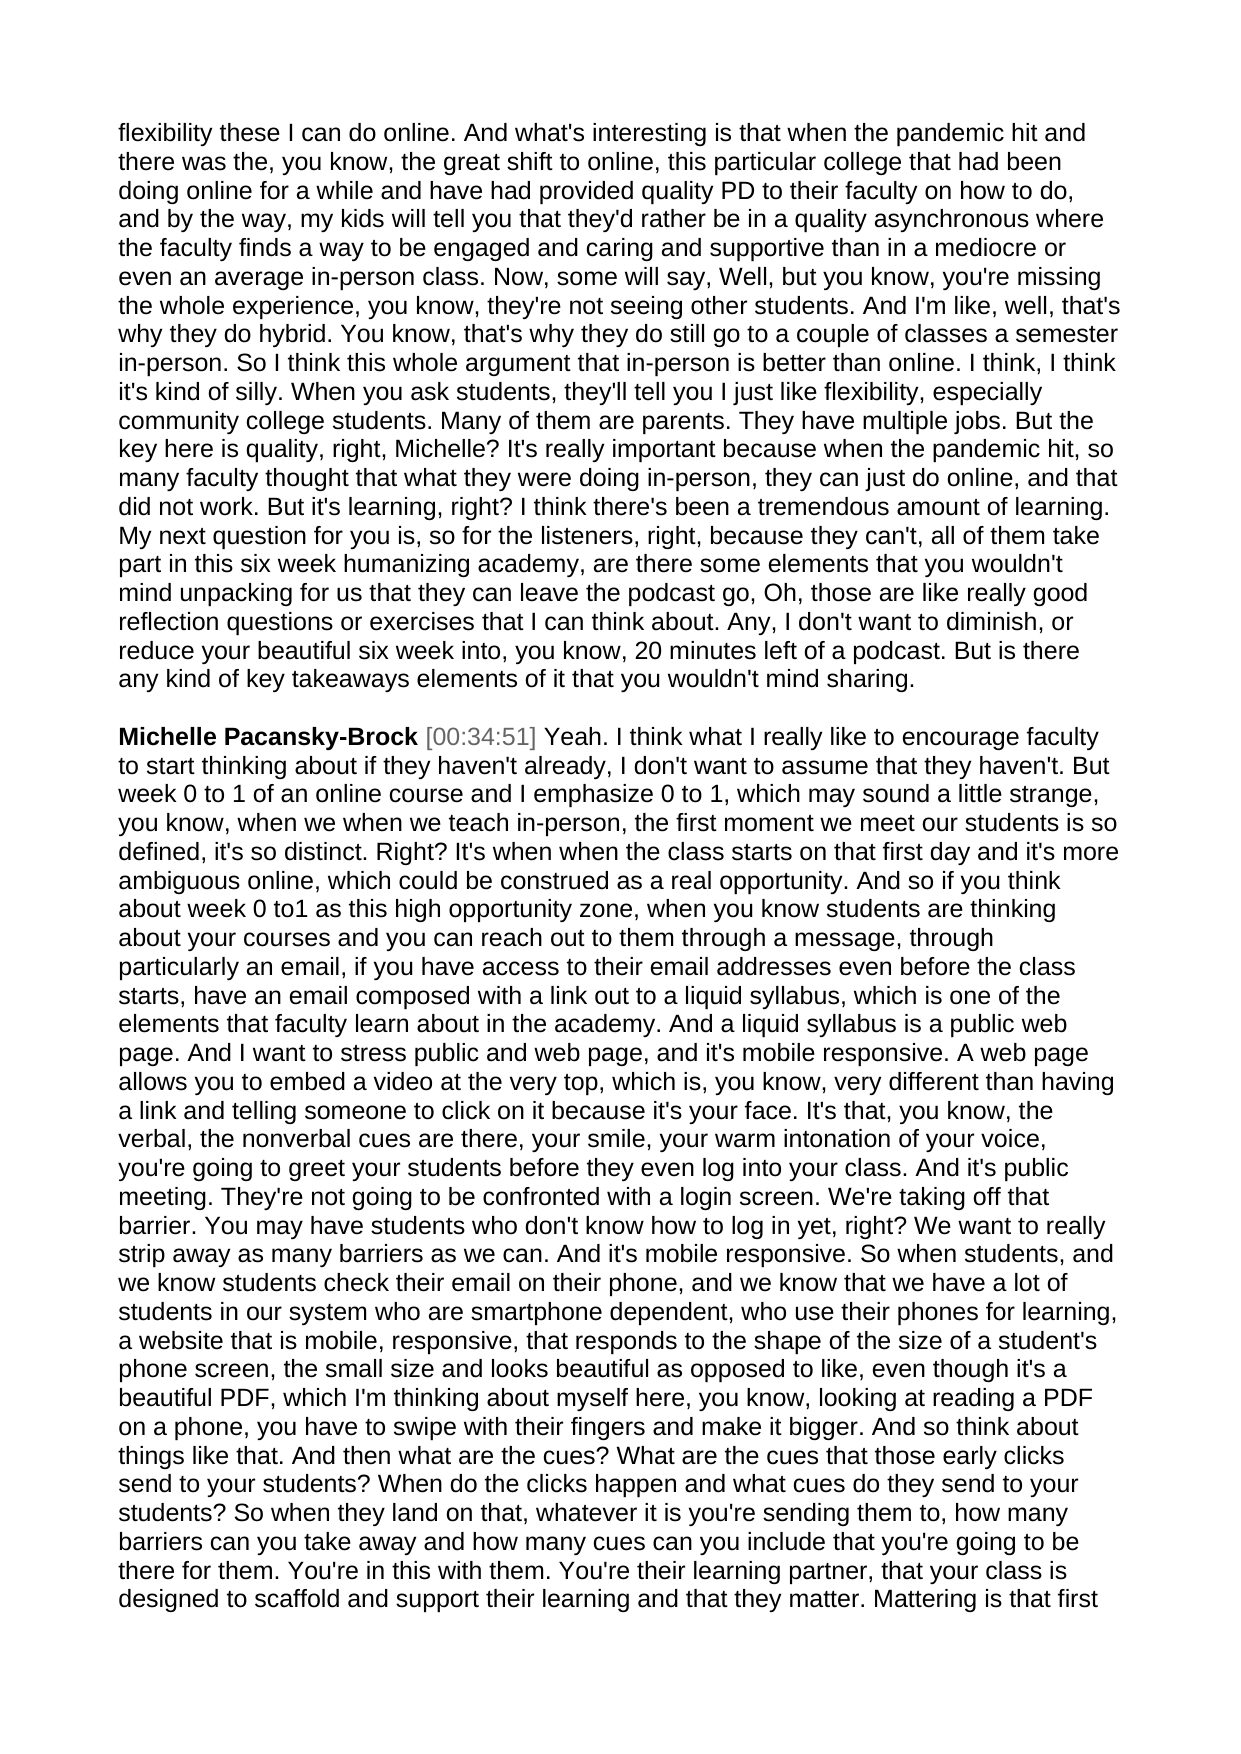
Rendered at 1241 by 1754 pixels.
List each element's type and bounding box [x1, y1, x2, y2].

text [118, 722, 1122, 1613]
text [118, 118, 1122, 693]
